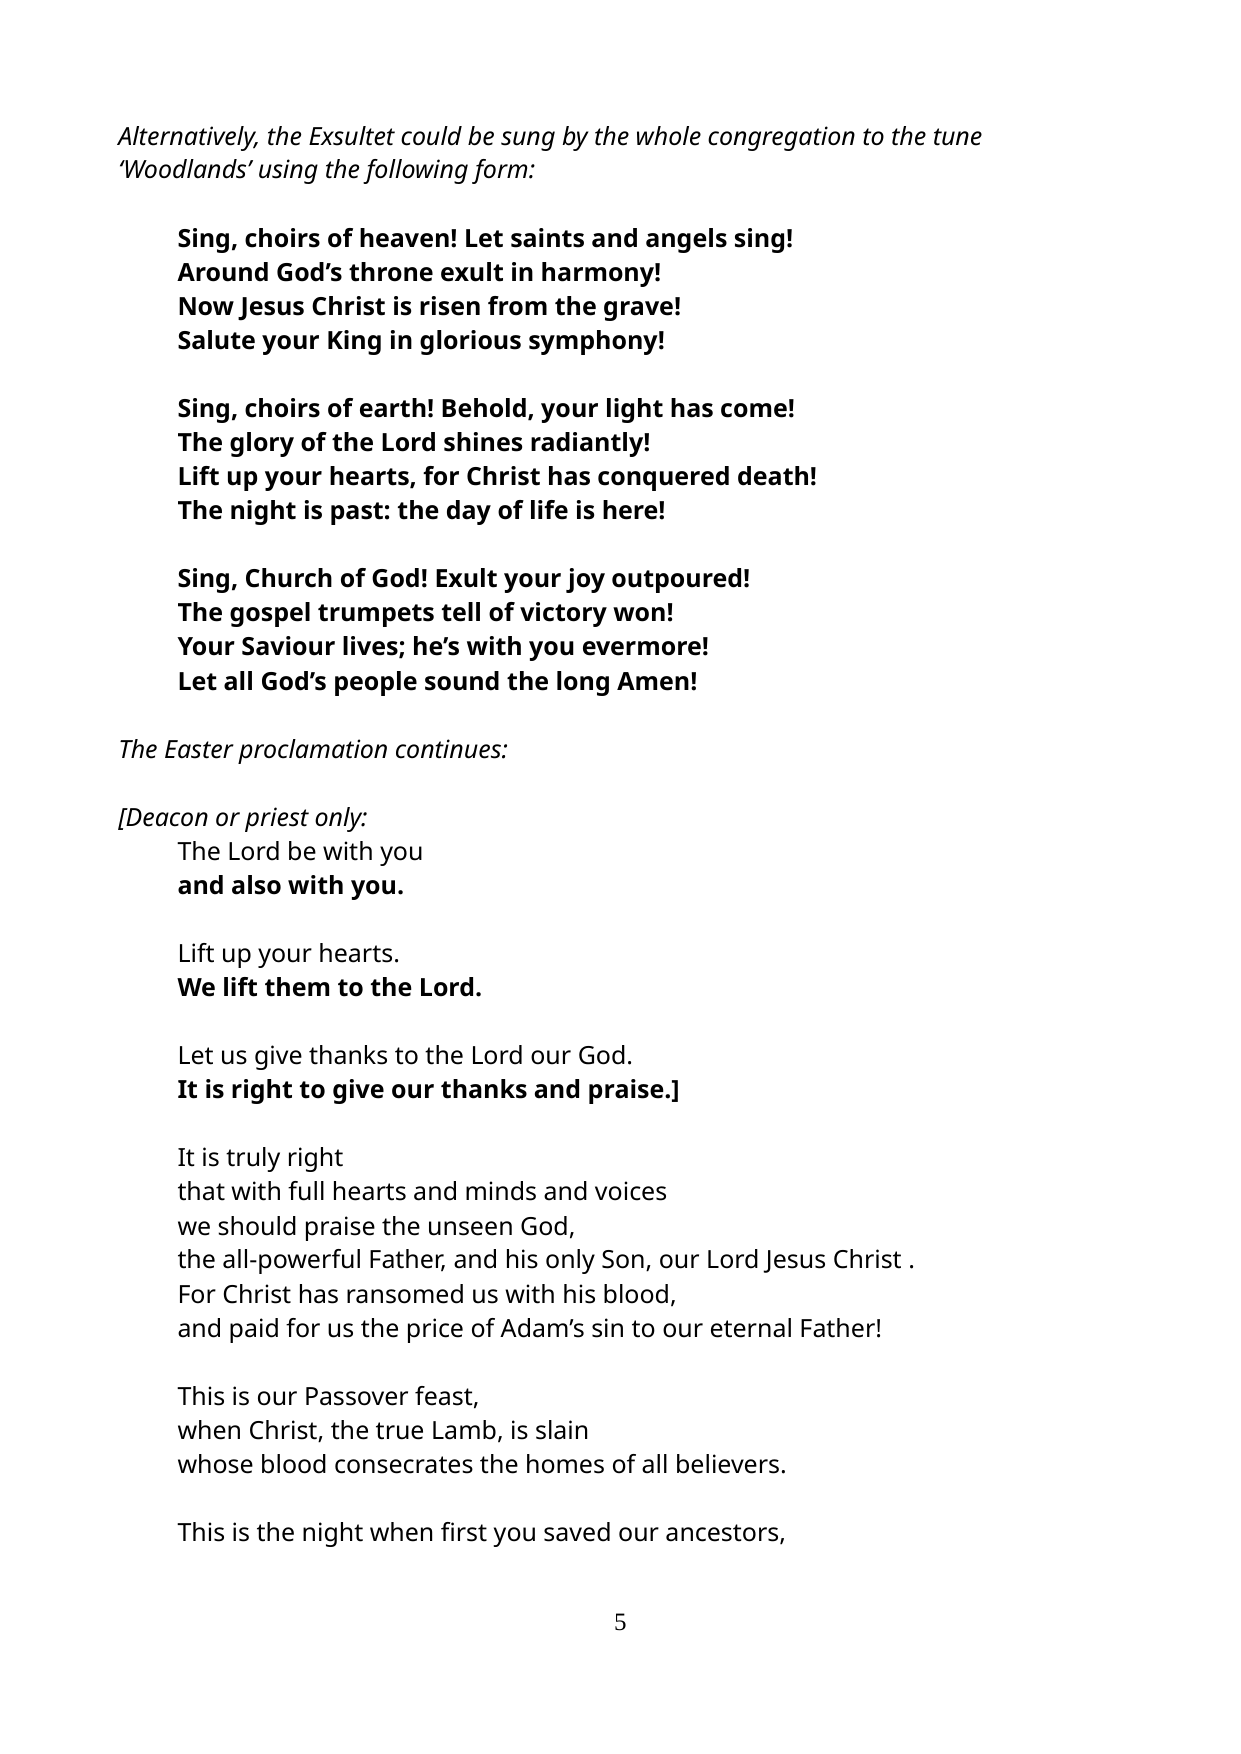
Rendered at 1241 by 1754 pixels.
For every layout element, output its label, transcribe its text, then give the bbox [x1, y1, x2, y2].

text Your Saviour lives; he’s with you evermore! [177, 629, 1122, 663]
text It is truly right [177, 1140, 1122, 1174]
text Let all God’s people sound the long Amen! [177, 663, 1122, 697]
text [Deacon or priest only: [118, 799, 1122, 833]
text Sing, Church of God! Exult your joy outpoured! [177, 561, 1122, 595]
text the all-powerful Father, and his only Son, our Lord Jesus Christ . [177, 1242, 1122, 1276]
text Sing, choirs of heaven! Let saints and angels sing! [177, 220, 1122, 254]
text we should praise the unseen God, [177, 1208, 1122, 1242]
text The Easter proclamation continues: [118, 731, 1122, 765]
text Now Jesus Christ is risen from the grave! [177, 288, 1122, 322]
text The gospel trumpets tell of victory won! [177, 595, 1122, 629]
text The night is past: the day of life is here! [177, 493, 1122, 527]
text that with full hearts and minds and voices [177, 1174, 1122, 1208]
text Around God’s throne exult in harmony! [177, 254, 1122, 288]
text This is the night when first you saved our ancestors, [177, 1515, 1122, 1549]
text The glory of the Lord shines radiantly! [177, 425, 1122, 459]
text Lift up your hearts, for Christ has conquered death! [177, 459, 1122, 493]
text For Christ has ransomed us with his blood, [177, 1276, 1122, 1310]
text when Christ, the true Lamb, is slain [177, 1412, 1122, 1447]
text Alternatively, the Exsultet could be sung by the whole congregation to the tune ‘Woodlands’ using the following form: [118, 118, 1122, 186]
text and also with you. [177, 867, 1122, 902]
text Salute your King in glorious symphony! [177, 322, 1122, 357]
text Lift up your hearts. [177, 936, 1122, 970]
text Let us give thanks to the Lord our God. [177, 1038, 1122, 1072]
text It is right to give our thanks and praise.] [177, 1072, 1122, 1106]
text This is our Passover feast, [177, 1378, 1122, 1412]
text The Lord be with you [177, 833, 1122, 867]
text whose blood consecrates the homes of all believers. [177, 1447, 1122, 1481]
text Sing, choirs of earth! Behold, your light has come! [177, 391, 1122, 425]
text We lift them to the Lord. [177, 970, 1122, 1004]
text and paid for us the price of Adam’s sin to our eternal Father! [177, 1310, 1122, 1344]
